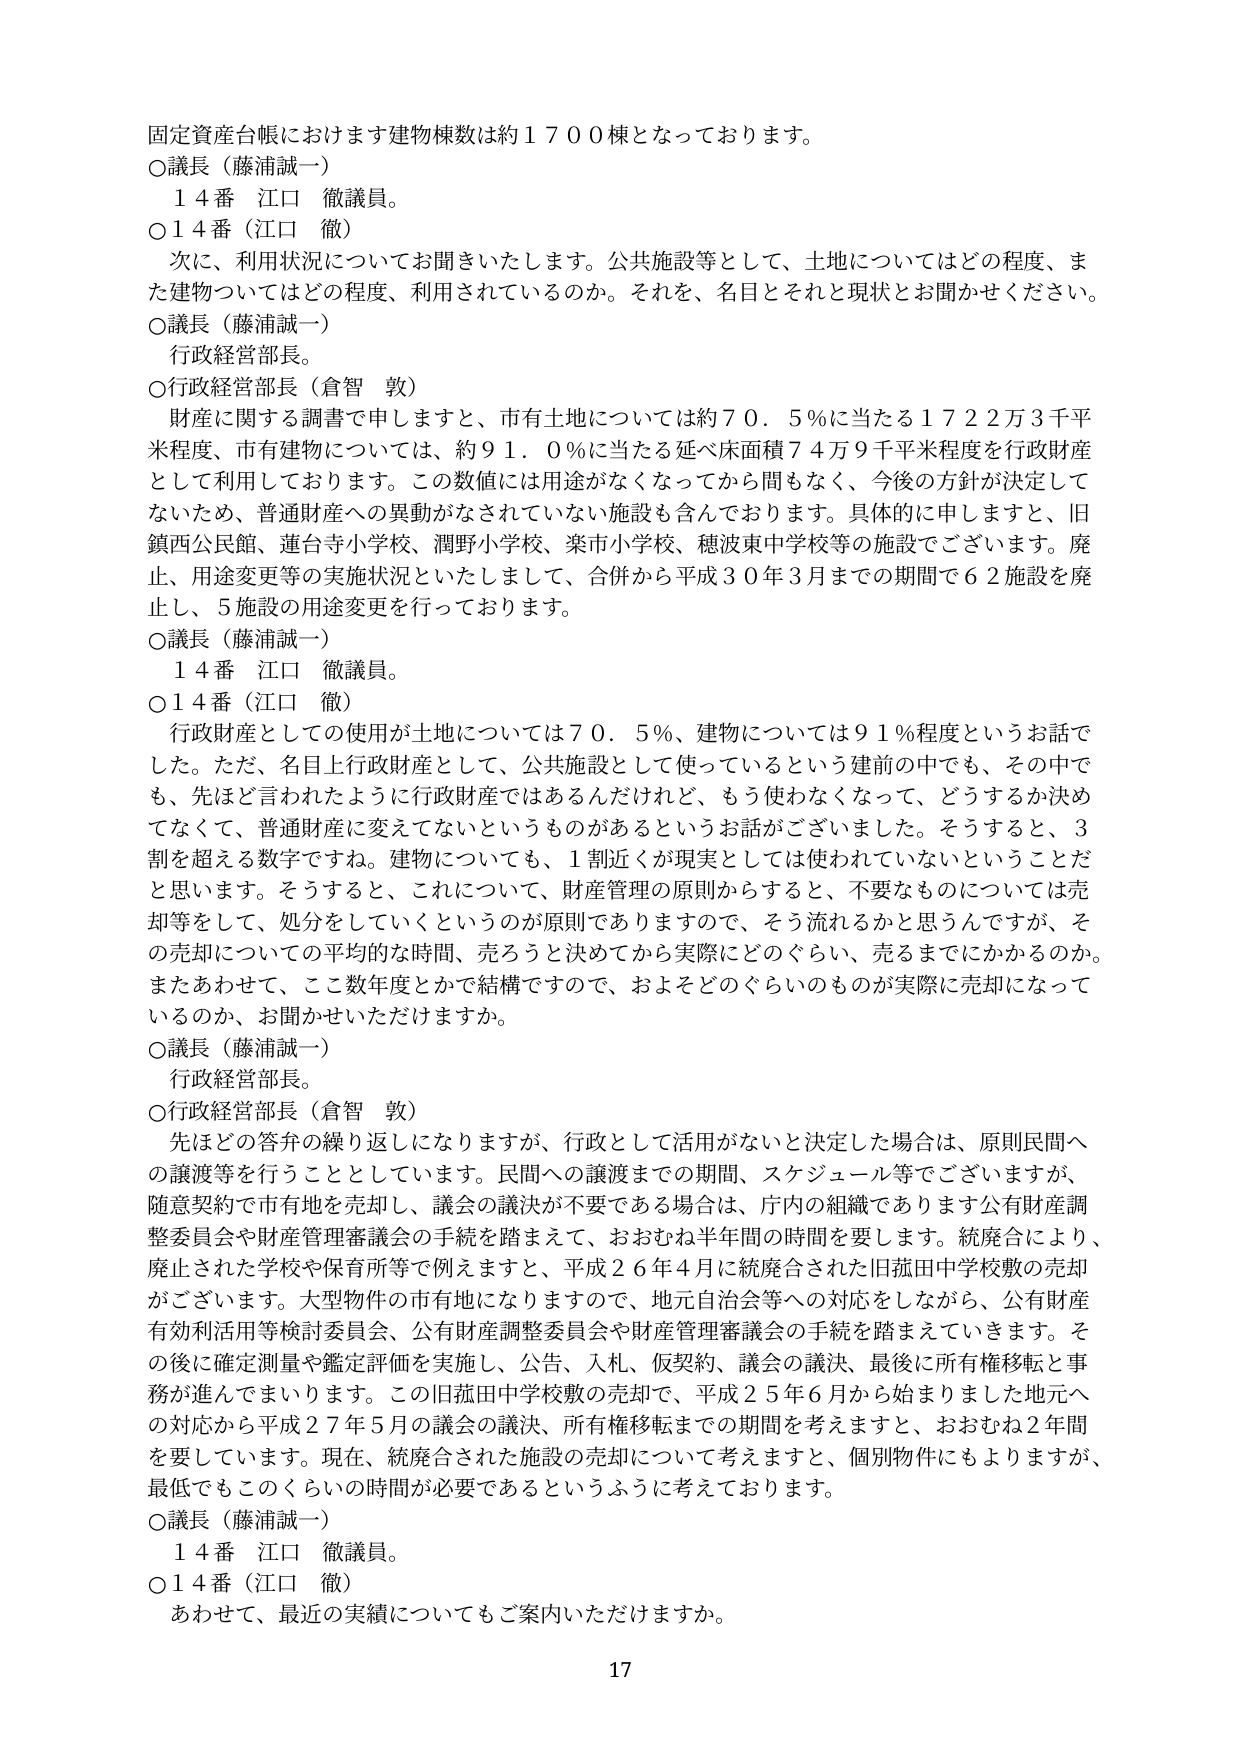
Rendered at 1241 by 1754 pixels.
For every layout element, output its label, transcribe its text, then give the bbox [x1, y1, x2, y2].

text ○議長（藤浦誠一） [148, 1031, 1092, 1063]
text ○１４番（江口 徹） [148, 1566, 1092, 1598]
text 先ほどの答弁の繰り返しになりますが、行政として活用がないと決定した場合は、原則民間への譲渡等を行うこととしています。民間への譲渡までの期間、スケジュール等でございますが、随意契約で市有地を売却し、議会の議決が不要である場合は、庁内の組織であります公有財産調整委員会や財産管理審議会の手続を踏まえて、おおむね半年間の時間を要します。統廃合により、廃止された学校や保育所等で例えますと、平成２６年４月に統廃合された旧菰田中学校敷の売却がございます。大型物件の市有地になりますので、地元自治会等への対応をしながら、公有財産有効利活用等検討委員会、公有財産調整委員会や財産管理審議会の手続を踏まえていきます。その後に確定測量や鑑定評価を実施し、公告、入札、仮契約、議会の議決、最後に所有権移転と事務が進んでまいります。この旧菰田中学校敷の売却で、平成２５年６月から始まりました地元への対応から平成２７年５月の議会の議決、所有権移転までの期間を考えますと、おおむね２年間を要しています。現在、統廃合された施設の売却について考えますと、個別物件にもよりますが、最低でもこのくらいの時間が必要であるというふうに考えております。 [148, 1126, 1092, 1503]
text １４番 江口 徹議員。 [148, 1535, 1092, 1566]
text ○行政経営部長（倉智 敦） [148, 370, 1092, 402]
text あわせて、最近の実績についてもご案内いただけますか。 [148, 1598, 1092, 1629]
text ○議長（藤浦誠一） [148, 1503, 1092, 1535]
text ○議長（藤浦誠一） [148, 149, 1092, 181]
text ○議長（藤浦誠一） [148, 307, 1092, 339]
text ○議長（藤浦誠一） [148, 622, 1092, 653]
text 財産に関する調書で申しますと、市有土地については約７０．５％に当たる１７２２万３千平米程度、市有建物については、約９１．０％に当たる延べ床面積７４万９千平米程度を行政財産として利用しております。この数値には用途がなくなってから間もなく、今後の方針が決定してないため、普通財産への異動がなされていない施設も含んでおります。具体的に申しますと、旧鎮西公民館、蓮台寺小学校、潤野小学校、楽市小学校、穂波東中学校等の施設でございます。廃止、用途変更等の実施状況といたしまして、合併から平成３０年３月までの期間で６２施設を廃止し、５施設の用途変更を行っております。 [148, 402, 1092, 622]
text 行政経営部長。 [148, 1063, 1092, 1094]
text 行政財産としての使用が土地については７０．５％、建物については９１％程度というお話でした。ただ、名目上行政財産として、公共施設として使っているという建前の中でも、その中でも、先ほど言われたように行政財産ではあるんだけれど、もう使わなくなって、どうするか決めてなくて、普通財産に変えてないというものがあるというお話がございました。そうすると、３割を超える数字ですね。建物についても、１割近くが現実としては使われていないということだと思います。そうすると、これについて、財産管理の原則からすると、不要なものについては売却等をして、処分をしていくというのが原則でありますので、そう流れるかと思うんですが、その売却についての平均的な時間、売ろうと決めてから実際にどのぐらい、売るまでにかかるのか。またあわせて、ここ数年度とかで結構ですので、およそどのぐらいのものが実際に売却になっているのか、お聞かせいただけますか。 [148, 716, 1092, 1031]
text 次に、利用状況についてお聞きいたします。公共施設等として、土地についてはどの程度、また建物ついてはどの程度、利用されているのか。それを、名目とそれと現状とお聞かせください。 [148, 244, 1092, 307]
text １４番 江口 徹議員。 [148, 181, 1092, 213]
text １４番 江口 徹議員。 [148, 653, 1092, 685]
text ○行政経営部長（倉智 敦） [148, 1094, 1092, 1126]
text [148, 118, 1092, 149]
text ○１４番（江口 徹） [148, 685, 1092, 716]
text ○１４番（江口 徹） [148, 213, 1092, 244]
text 行政経営部長。 [148, 339, 1092, 370]
